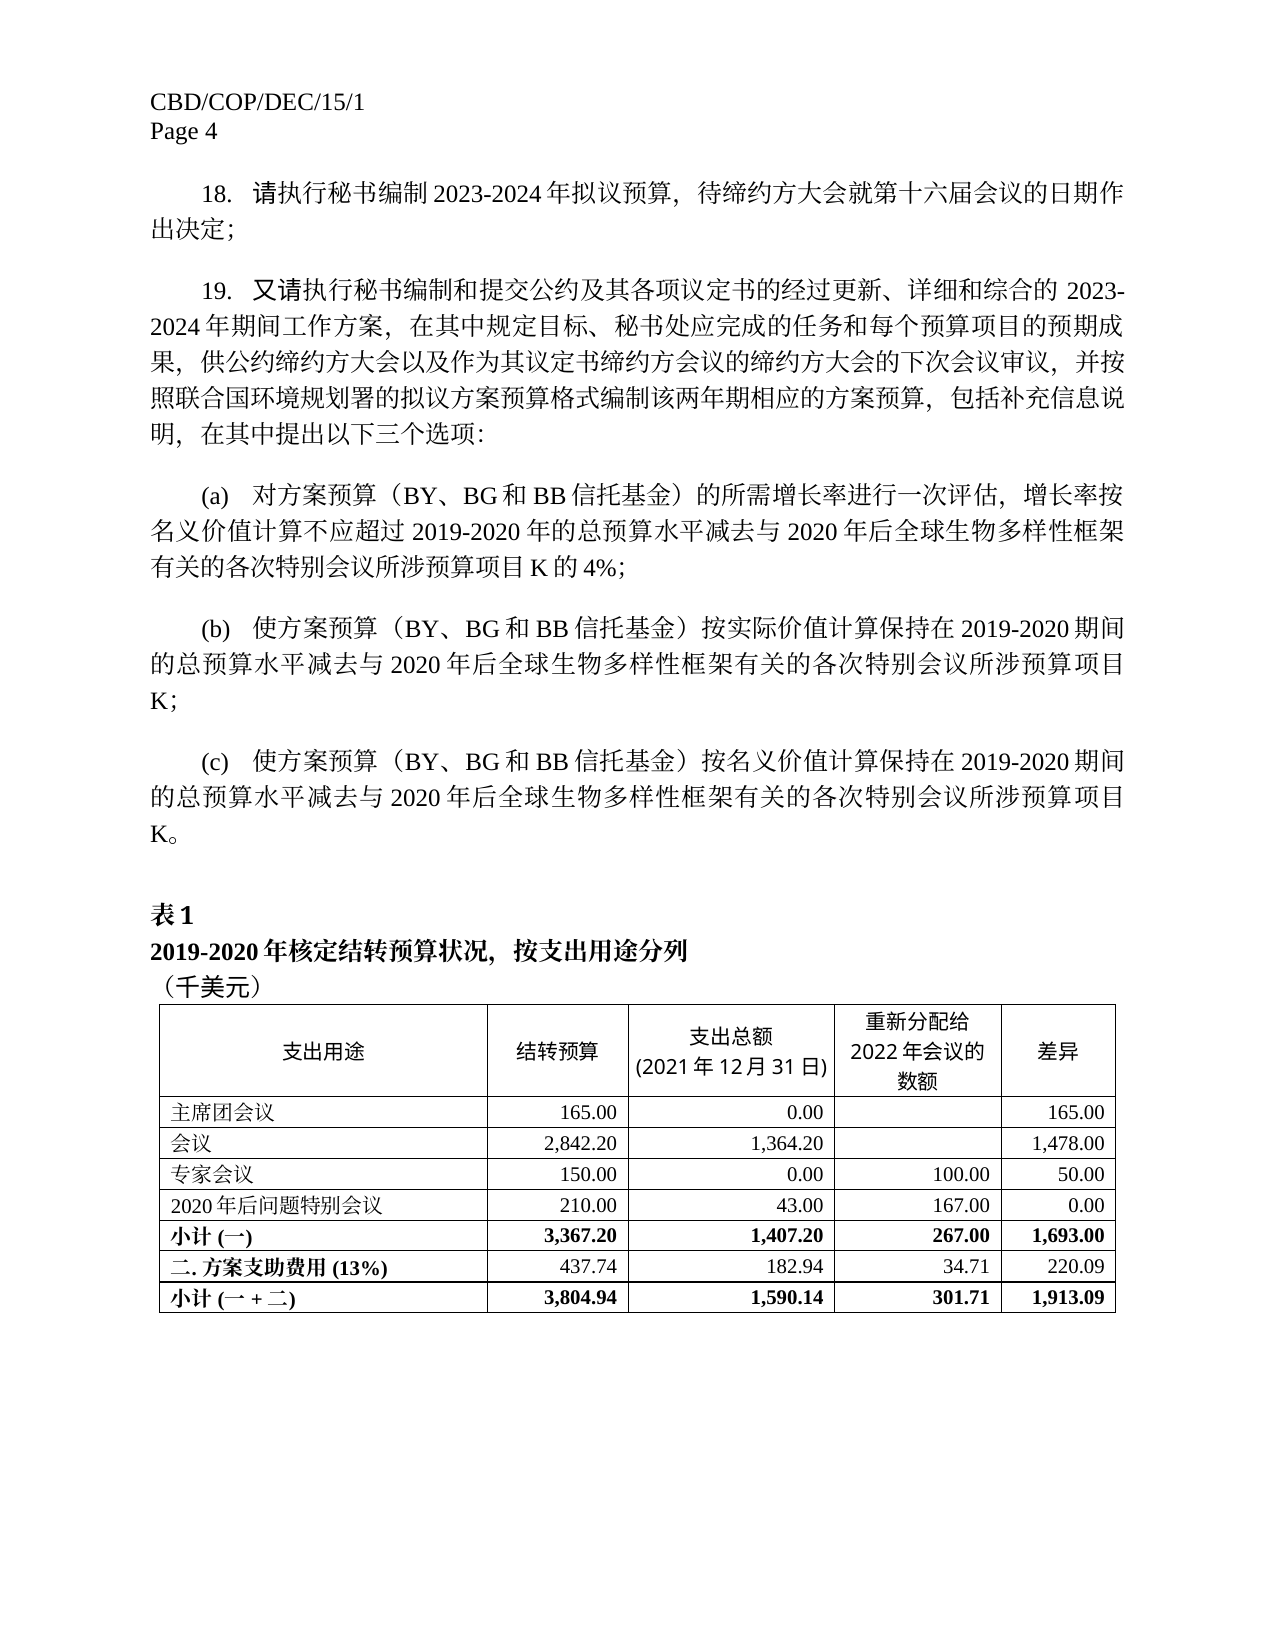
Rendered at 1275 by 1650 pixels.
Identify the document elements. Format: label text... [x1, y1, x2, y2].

table_cell 301.71 [835, 1283, 1001, 1312]
table_cell 1,693.00 [1002, 1221, 1115, 1250]
table_cell 1,364.20 [629, 1128, 834, 1158]
table_cell 50.00 [1002, 1159, 1115, 1188]
table_cell 1,590.14 [629, 1283, 834, 1312]
list 使方案预算（BY、BG和BB信托基金）按名义价值计算保持在2019-2020期间的总预算水平减去与2020年后全球生物多样性框架有关的各次特别会议所涉预算项目K。 [150, 741, 1125, 849]
table_cell 220.09 [1002, 1251, 1115, 1281]
table_cell 2020年后问题特别会议 [160, 1190, 487, 1219]
table_cell 2,842.20 [488, 1128, 628, 1158]
table_cell [835, 1128, 1001, 1158]
table_cell 3,804.94 [488, 1283, 628, 1312]
list 对方案预算（BY、BG和BB信托基金）的所需增长率进行一次评估，增长率按名义价值计算不应超过2019-2020年的总预算水平减去与2020年后全球生物多样性框架有关的各次特别会议所涉预算项目K的4%； [150, 476, 1125, 583]
table_header 差异 [1002, 1005, 1115, 1096]
list 2019-2020年核定结转预算状况，按支出用途分列 [150, 932, 1125, 968]
table_header 支出用途 [160, 1005, 487, 1096]
table_header 结转预算 [488, 1005, 628, 1096]
list （千美元） [150, 968, 1125, 1004]
table_cell 1,478.00 [1002, 1128, 1115, 1158]
table_cell 100.00 [835, 1159, 1001, 1188]
table_cell 34.71 [835, 1251, 1001, 1281]
table_cell 主席团会议 [160, 1097, 487, 1127]
table_cell 3,367.20 [488, 1221, 628, 1250]
table_header 支出总额 (2021年12月31日) [629, 1005, 834, 1096]
list 又请执行秘书编制和提交公约及其各项议定书的经过更新、详细和综合的2023-2024年期间工作方案，在其中规定目标、秘书处应完成的任务和每个预算项目的预期成果，供公约缔约方大会以及作为其议定书缔约方会议的缔约方大会的下次会议审议，并按照联合国环境规划署的拟议方案预算格式编制该两年期相应的方案预算，包括补充信息说明，在其中提出以下三个选项： [150, 271, 1125, 451]
table_cell 210.00 [488, 1190, 628, 1219]
table_cell 167.00 [835, 1190, 1001, 1219]
table_cell 专家会议 [160, 1159, 487, 1188]
table_cell 165.00 [1002, 1097, 1115, 1127]
table_cell 小计 (一) [160, 1221, 487, 1250]
table_cell [835, 1097, 1001, 1127]
table_cell 1,407.20 [629, 1221, 834, 1250]
table_cell 182.94 [629, 1251, 834, 1281]
text 表1 [150, 896, 1125, 932]
table_cell 会议 [160, 1128, 487, 1158]
table_cell 165.00 [488, 1097, 628, 1127]
table_cell 0.00 [629, 1159, 834, 1188]
table_cell 二. 方案支助费用 (13%) [160, 1251, 487, 1281]
table_cell 43.00 [629, 1190, 834, 1219]
table_cell 267.00 [835, 1221, 1001, 1250]
table_cell 150.00 [488, 1159, 628, 1188]
table_cell 小计 (一 + 二) [160, 1283, 487, 1312]
table_cell 437.74 [488, 1251, 628, 1281]
list 使方案预算（BY、BG和BB信托基金）按实际价值计算保持在2019-2020期间的总预算水平减去与2020年后全球生物多样性框架有关的各次特别会议所涉预算项目K； [150, 608, 1125, 716]
table_header 重新分配给2022年会议的数额 [835, 1005, 1001, 1096]
table_cell 0.00 [629, 1097, 834, 1127]
table_cell 1,913.09 [1002, 1283, 1115, 1312]
table_cell 0.00 [1002, 1190, 1115, 1219]
list 请执行秘书编制2023-2024年拟议预算，待缔约方大会就第十六届会议的日期作出决定； [150, 173, 1125, 246]
